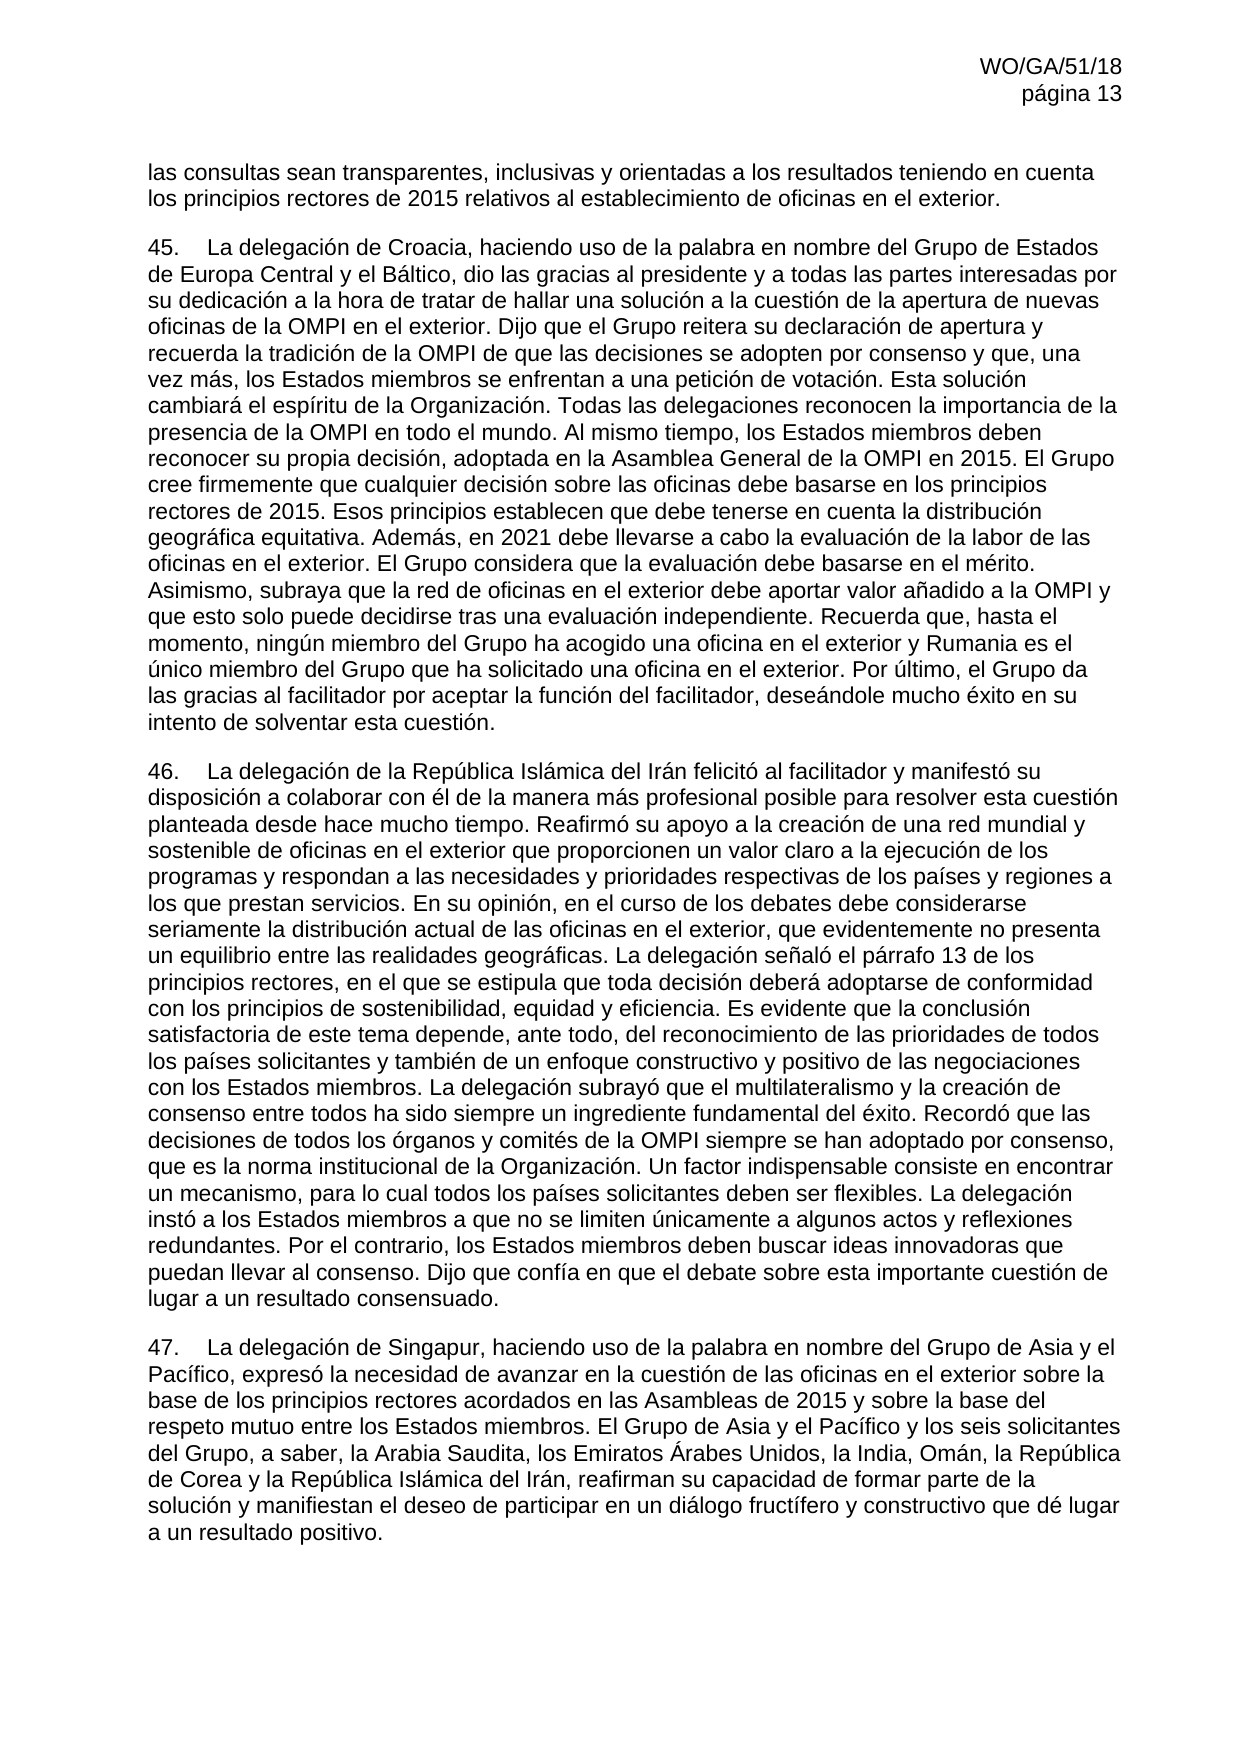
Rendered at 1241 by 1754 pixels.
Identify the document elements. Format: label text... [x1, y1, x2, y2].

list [148, 158, 1122, 211]
list La delegación de Croacia, haciendo uso de la palabra en nombre del Grupo de Estados de Europa Central y el Báltico, dio las gracias al presidente y a todas las partes interesadas por su dedicación a la hora de tratar de hallar una solución a la cuestión de la apertura de nuevas oficinas de la OMPI en el exterior. Dijo que el Grupo reitera su declaración de apertura y recuerda la tradición de la OMPI de que las decisiones se adopten por consenso y que, una vez más, los Estados miembros se enfrentan a una petición de votación. Esta solución cambiará el espíritu de la Organización. Todas las delegaciones reconocen la importancia de la presencia de la OMPI en todo el mundo. Al mismo tiempo, los Estados miembros deben reconocer su propia decisión, adoptada en la Asamblea General de la OMPI en 2015. El Grupo cree firmemente que cualquier decisión sobre las oficinas debe basarse en los principios rectores de 2015. Esos principios establecen que debe tenerse en cuenta la distribución geográfica equitativa. Además, en 2021 debe llevarse a cabo la evaluación de la labor de las oficinas en el exterior. El Grupo considera que la evaluación debe basarse en el mérito. Asimismo, subraya que la red de oficinas en el exterior debe aportar valor añadido a la OMPI y que esto solo puede decidirse tras una evaluación independiente. Recuerda que, hasta el momento, ningún miembro del Grupo ha acogido una oficina en el exterior y Rumania es el único miembro del Grupo que ha solicitado una oficina en el exterior. Por último, el Grupo da las gracias al facilitador por aceptar la función del facilitador, deseándole mucho éxito en su intento de solventar esta cuestión. [148, 234, 1122, 735]
list La delegación de la República Islámica del Irán felicitó al facilitador y manifestó su disposición a colaborar con él de la manera más profesional posible para resolver esta cuestión planteada desde hace mucho tiempo. Reafirmó su apoyo a la creación de una red mundial y sostenible de oficinas en el exterior que proporcionen un valor claro a la ejecución de los programas y respondan a las necesidades y prioridades respectivas de los países y regiones a los que prestan servicios. En su opinión, en el curso de los debates debe considerarse seriamente la distribución actual de las oficinas en el exterior, que evidentemente no presenta un equilibrio entre las realidades geográficas. La delegación señaló el párrafo 13 de los principios rectores, en el que se estipula que toda decisión deberá adoptarse de conformidad con los principios de sostenibilidad, equidad y eficiencia. Es evidente que la conclusión satisfactoria de este tema depende, ante todo, del reconocimiento de las prioridades de todos los países solicitantes y también de un enfoque constructivo y positivo de las negociaciones con los Estados miembros. La delegación subrayó que el multilateralismo y la creación de consenso entre todos ha sido siempre un ingrediente fundamental del éxito. Recordó que las decisiones de todos los órganos y comités de la OMPI siempre se han adoptado por consenso, que es la norma institucional de la Organización. Un factor indispensable consiste en encontrar un mecanismo, para lo cual todos los países solicitantes deben ser flexibles. La delegación instó a los Estados miembros a que no se limiten únicamente a algunos actos y reflexiones redundantes. Por el contrario, los Estados miembros deben buscar ideas innovadoras que puedan llevar al consenso. Dijo que confía en que el debate sobre esta importante cuestión de lugar a un resultado consensuado. [148, 758, 1122, 1311]
list La delegación de Singapur, haciendo uso de la palabra en nombre del Grupo de Asia y el Pacífico, expresó la necesidad de avanzar en la cuestión de las oficinas en el exterior sobre la base de los principios rectores acordados en las Asambleas de 2015 y sobre la base del respeto mutuo entre los Estados miembros. El Grupo de Asia y el Pacífico y los seis solicitantes del Grupo, a saber, la Arabia Saudita, los Emiratos Árabes Unidos, la India, Omán, la República de Corea y la República Islámica del Irán, reafirman su capacidad de formar parte de la solución y manifiestan el deseo de participar en un diálogo fructífero y constructivo que dé lugar a un resultado positivo. [148, 1334, 1122, 1545]
